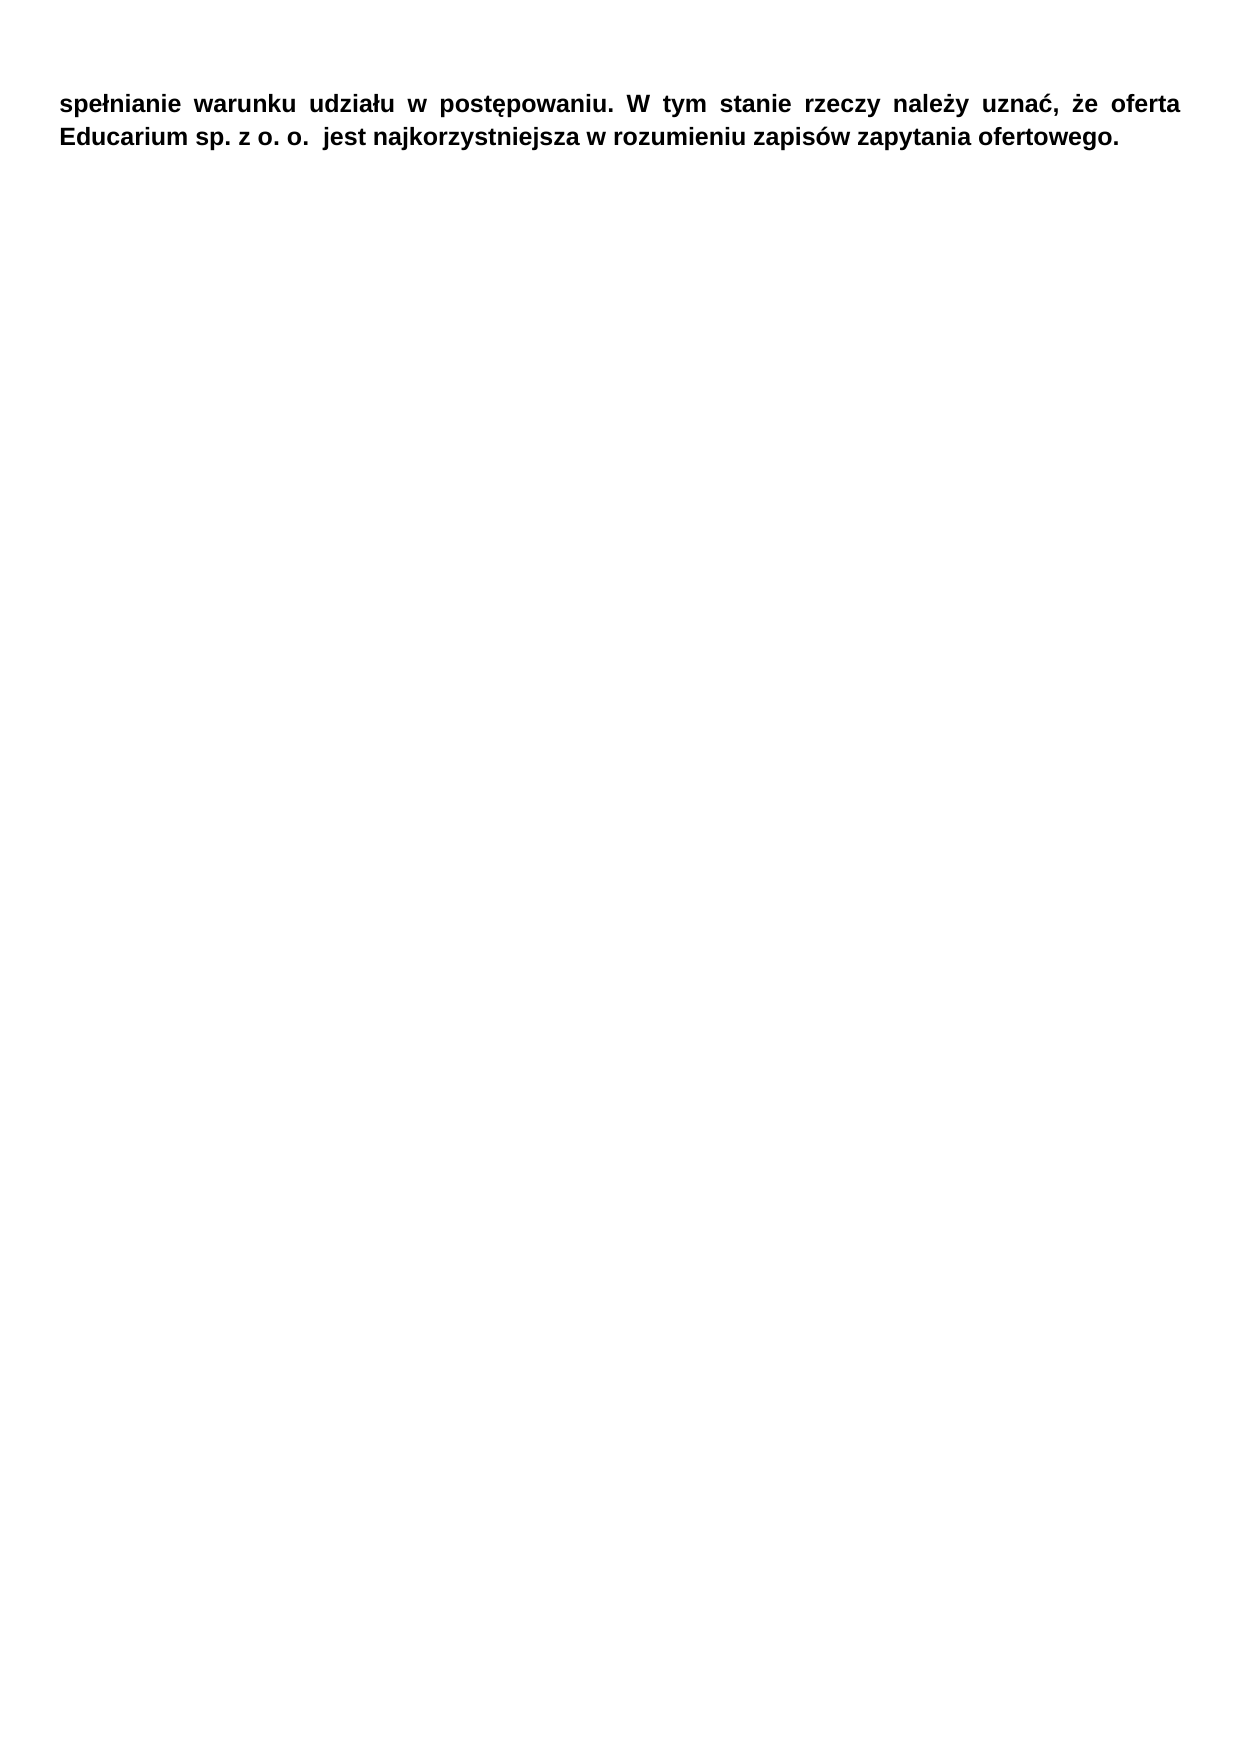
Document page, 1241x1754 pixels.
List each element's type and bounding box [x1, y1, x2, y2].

text [59, 89, 1181, 150]
